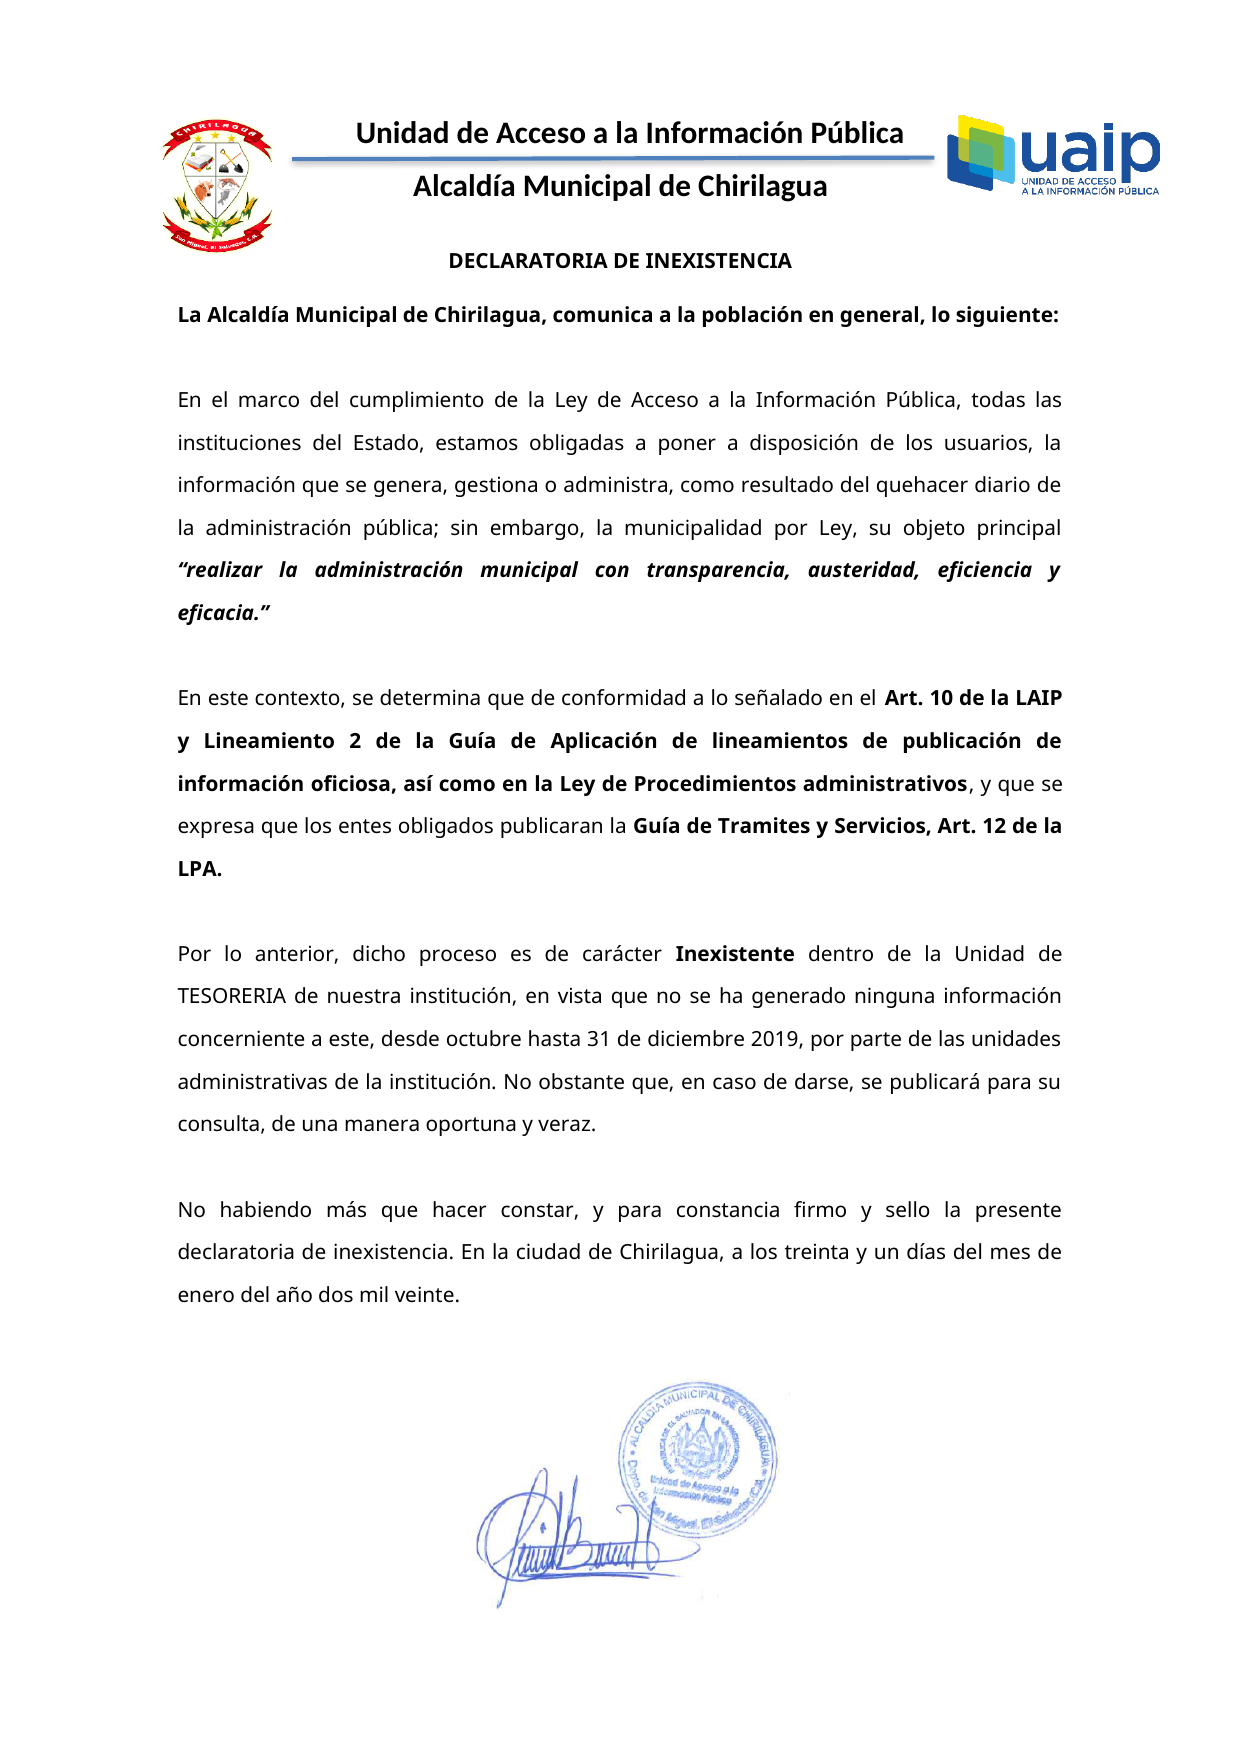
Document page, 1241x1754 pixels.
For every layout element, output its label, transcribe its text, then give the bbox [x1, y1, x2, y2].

picture [937, 103, 1160, 205]
text No habiendo más que hacer constar, y para constancia firmo y sello la presente declaratoria de inexistencia. En la ciudad de Chirilagua, a los treinta y un días del mes de enero del año dos mil veinte. [177, 1195, 1063, 1308]
text En el marco del cumplimiento de la Ley de Acceso a la Información Pública, todas las instituciones del Estado, estamos obligadas a poner a disposición de los usuarios, la información que se genera, gestiona o administra, como resultado del quehacer diario de la administración pública; sin embargo, la municipalidad por Ley, su objeto principal “realizar la administración municipal con transparencia, austeridad, eficiencia y eficacia.” [177, 385, 1063, 627]
picture [151, 109, 277, 257]
text Por lo anterior, dicho proceso es de carácter Inexistente dentro de la Unidad de TESORERIA de nuestra institución, en vista que no se ha generado ninguna información concerniente a este, desde octubre hasta 31 de diciembre 2019, por parte de las unidades administrativas de la institución. No obstante que, en caso de darse, se publicará para su consulta, de una manera oportuna y veraz. [177, 939, 1063, 1138]
text En este contexto, se determina que de conformidad a lo señalado en el Art. 10 de la LAIP y Lineamiento 2 de la Guía de Aplicación de lineamientos de publicación de información oficiosa, así como en la Ley de Procedimientos administrativos, y que se expresa que los entes obligados publicaran la Guía de Tramites y Servicios, Art. 12 de la LPA. [177, 683, 1063, 882]
text La Alcaldía Municipal de Chirilagua, comunica a la población en general, lo siguiente: [177, 300, 1063, 328]
text DECLARATORIA DE INEXISTENCIA [177, 247, 1063, 275]
